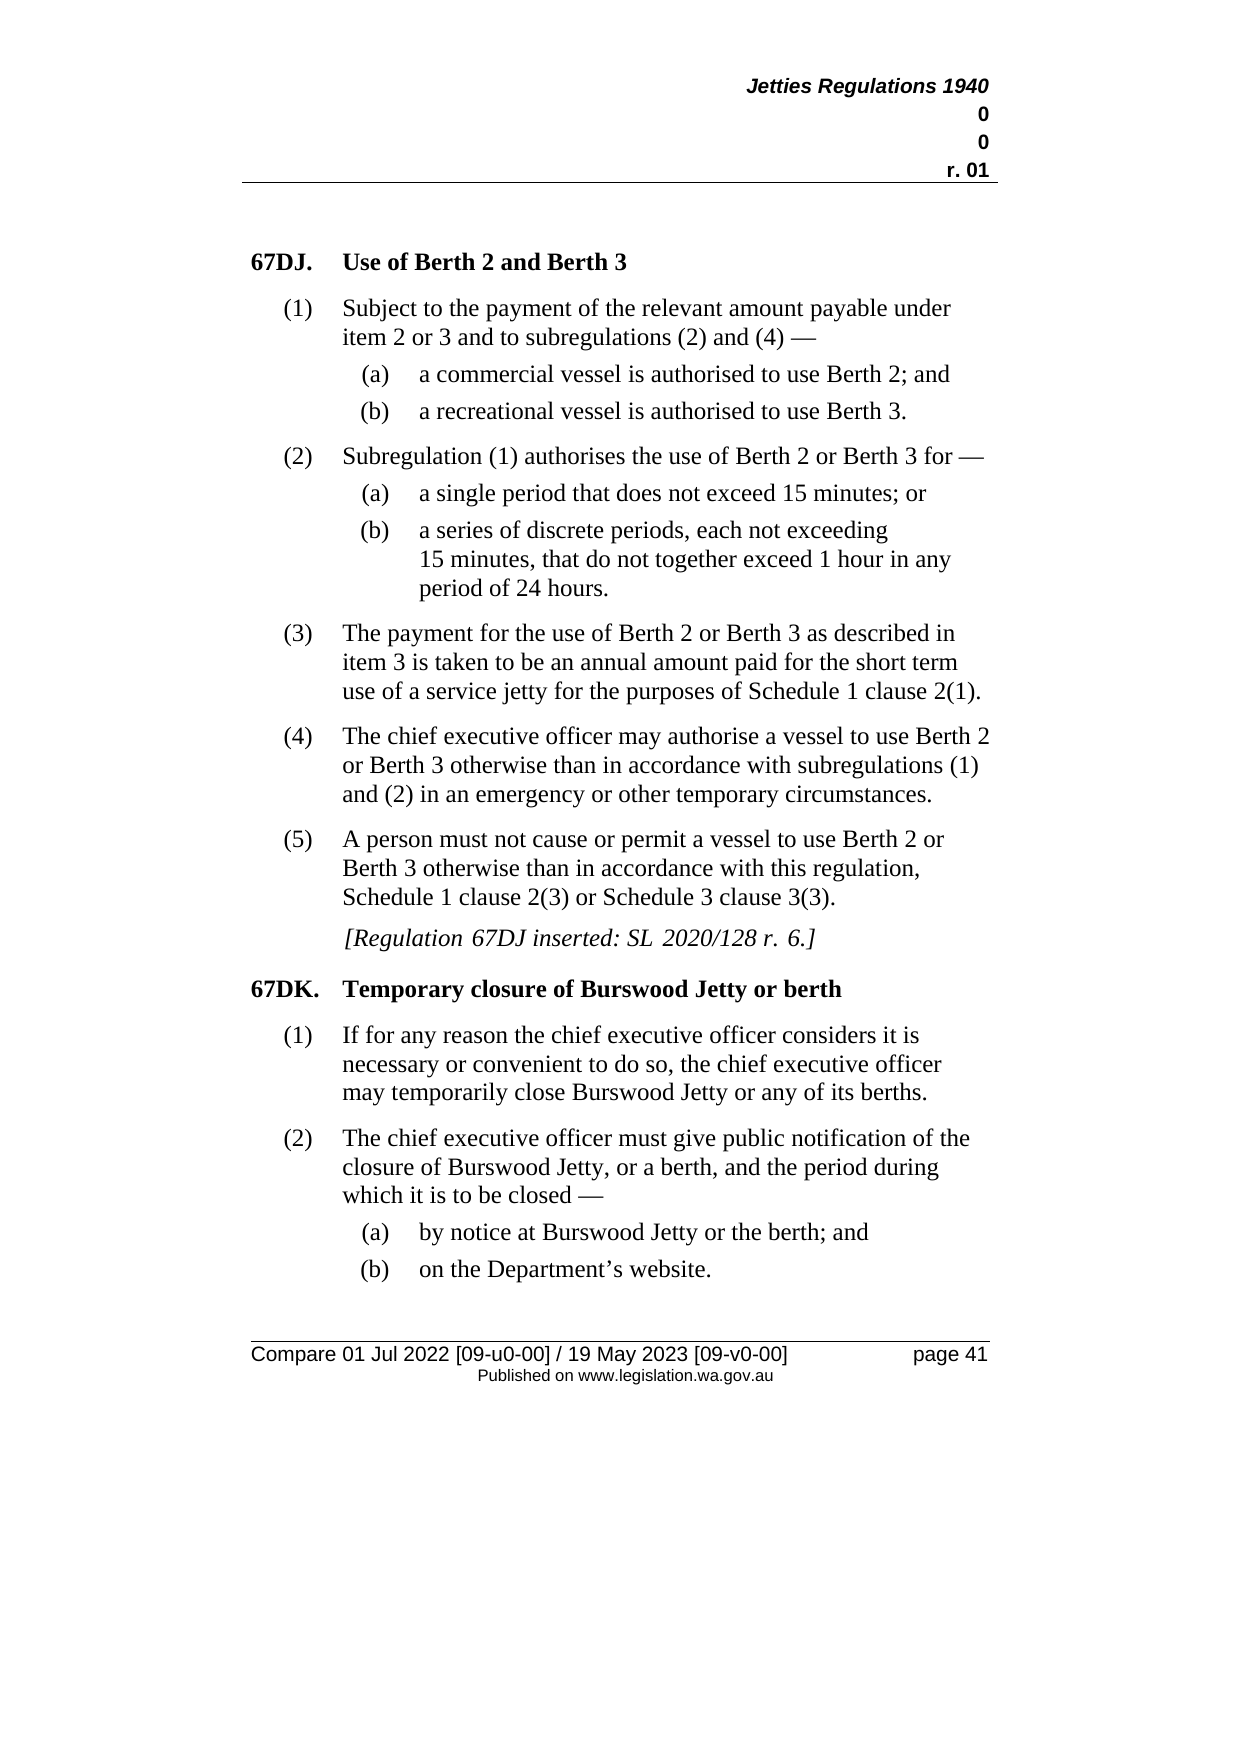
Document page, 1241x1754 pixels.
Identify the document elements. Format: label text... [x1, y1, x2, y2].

text (a) a commercial vessel is authorised to use Berth 2; and [251, 359, 990, 387]
text (b) a recreational vessel is authorised to use Berth 3. [251, 396, 990, 424]
text (2) Subregulation (1) authorises the use of Berth 2 or Berth 3 for — [251, 441, 990, 470]
subtitle 67DJ. Use of Berth 2 and Berth 3 [251, 247, 990, 276]
text (a) a single period that does not exceed 15 minutes; or [251, 478, 990, 507]
text (5) A person must not cause or permit a vessel to use Berth 2 or Berth 3 otherwise than in accordance with this regulation, Schedule 1 clause 2(3) or Schedule 3 clause 3(3). [251, 824, 990, 910]
text (2) The chief executive officer must give public notification of the closure of Burswood Jetty, or a berth, and the period during which it is to be closed — [251, 1123, 990, 1209]
text (4) The chief executive officer may authorise a vessel to use Berth 2 or Berth 3 otherwise than in accordance with subregulations (1) and (2) in an emergency or other temporary circumstances. [251, 721, 990, 807]
text (b) on the Department’s website. [251, 1254, 990, 1283]
text [Regulation 67DJ inserted: SL 2020/128 r. 6.] [251, 923, 990, 952]
text (3) The payment for the use of Berth 2 or Berth 3 as described in item 3 is taken to be an annual amount paid for the short term use of a service jetty for the purposes of Schedule 1 clause 2(1). [251, 618, 990, 704]
text (1) Subject to the payment of the relevant amount payable under item 2 or 3 and to subregulations (2) and (4) — [251, 293, 990, 350]
text (1) If for any reason the chief executive officer considers it is necessary or convenient to do so, the chief executive officer may temporarily close Burswood Jetty or any of its berths. [251, 1020, 990, 1106]
subtitle 67DK. Temporary closure of Burswood Jetty or berth [251, 974, 990, 1003]
text (b) a series of discrete periods, each not exceeding 15 minutes, that do not together exceed 1 hour in any period of 24 hours. [251, 515, 990, 602]
text (a) by notice at Burswood Jetty or the berth; and [251, 1217, 990, 1246]
